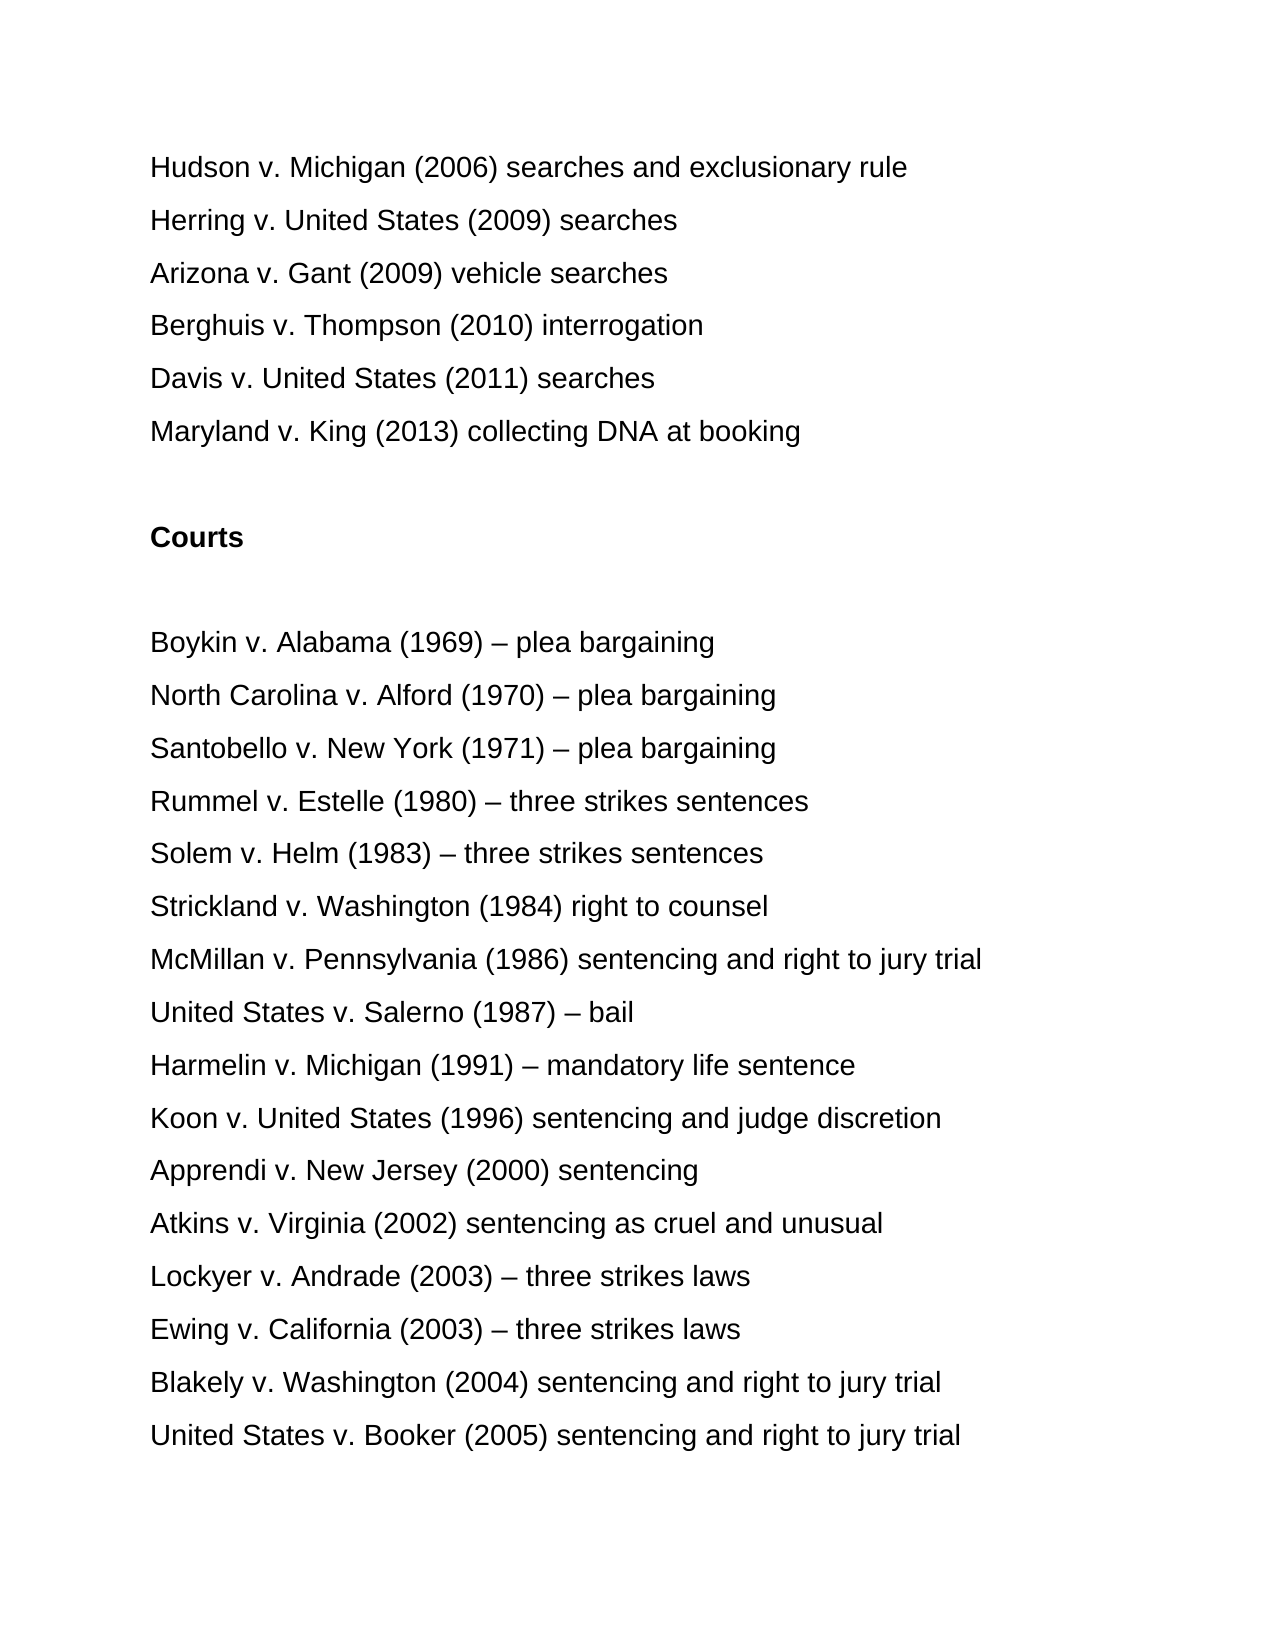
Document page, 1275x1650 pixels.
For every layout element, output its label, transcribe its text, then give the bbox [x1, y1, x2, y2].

text Atkins v. Virginia (2002) sentencing as cruel and unusual [150, 1206, 1125, 1240]
text Apprendi v. New Jersey (2000) sentencing [150, 1153, 1125, 1187]
text Hudson v. Michigan (2006) searches and exclusionary rule [150, 150, 1125, 183]
text Berghuis v. Thompson (2010) interrogation [150, 308, 1125, 342]
text Arizona v. Gant (2009) vehicle searches [150, 256, 1125, 289]
text Solem v. Helm (1983) – three strikes sentences [150, 837, 1125, 870]
text Courts [150, 520, 1125, 553]
text Rummel v. Estelle (1980) – three strikes sentences [150, 784, 1125, 817]
text Koon v. United States (1996) sentencing and judge discretion [150, 1101, 1125, 1134]
text Strickland v. Washington (1984) right to counsel [150, 889, 1125, 923]
text McMillan v. Pennsylvania (1986) sentencing and right to jury trial [150, 942, 1125, 976]
text Ewing v. California (2003) – three strikes laws [150, 1312, 1125, 1345]
text Harmelin v. Michigan (1991) – mandatory life sentence [150, 1048, 1125, 1081]
text Blakely v. Washington (2004) sentencing and right to jury trial [150, 1365, 1125, 1398]
text Herring v. United States (2009) searches [150, 203, 1125, 236]
text North Carolina v. Alford (1970) – plea bargaining [150, 678, 1125, 712]
text Boykin v. Alabama (1969) – plea bargaining [150, 625, 1125, 659]
text Davis v. United States (2011) searches [150, 361, 1125, 395]
text Maryland v. King (2013) collecting DNA at booking [150, 414, 1125, 448]
text Lockyer v. Andrade (2003) – three strikes laws [150, 1259, 1125, 1293]
text United States v. Salerno (1987) – bail [150, 995, 1125, 1028]
text United States v. Booker (2005) sentencing and right to jury trial [150, 1417, 1125, 1451]
text Santobello v. New York (1971) – plea bargaining [150, 731, 1125, 764]
